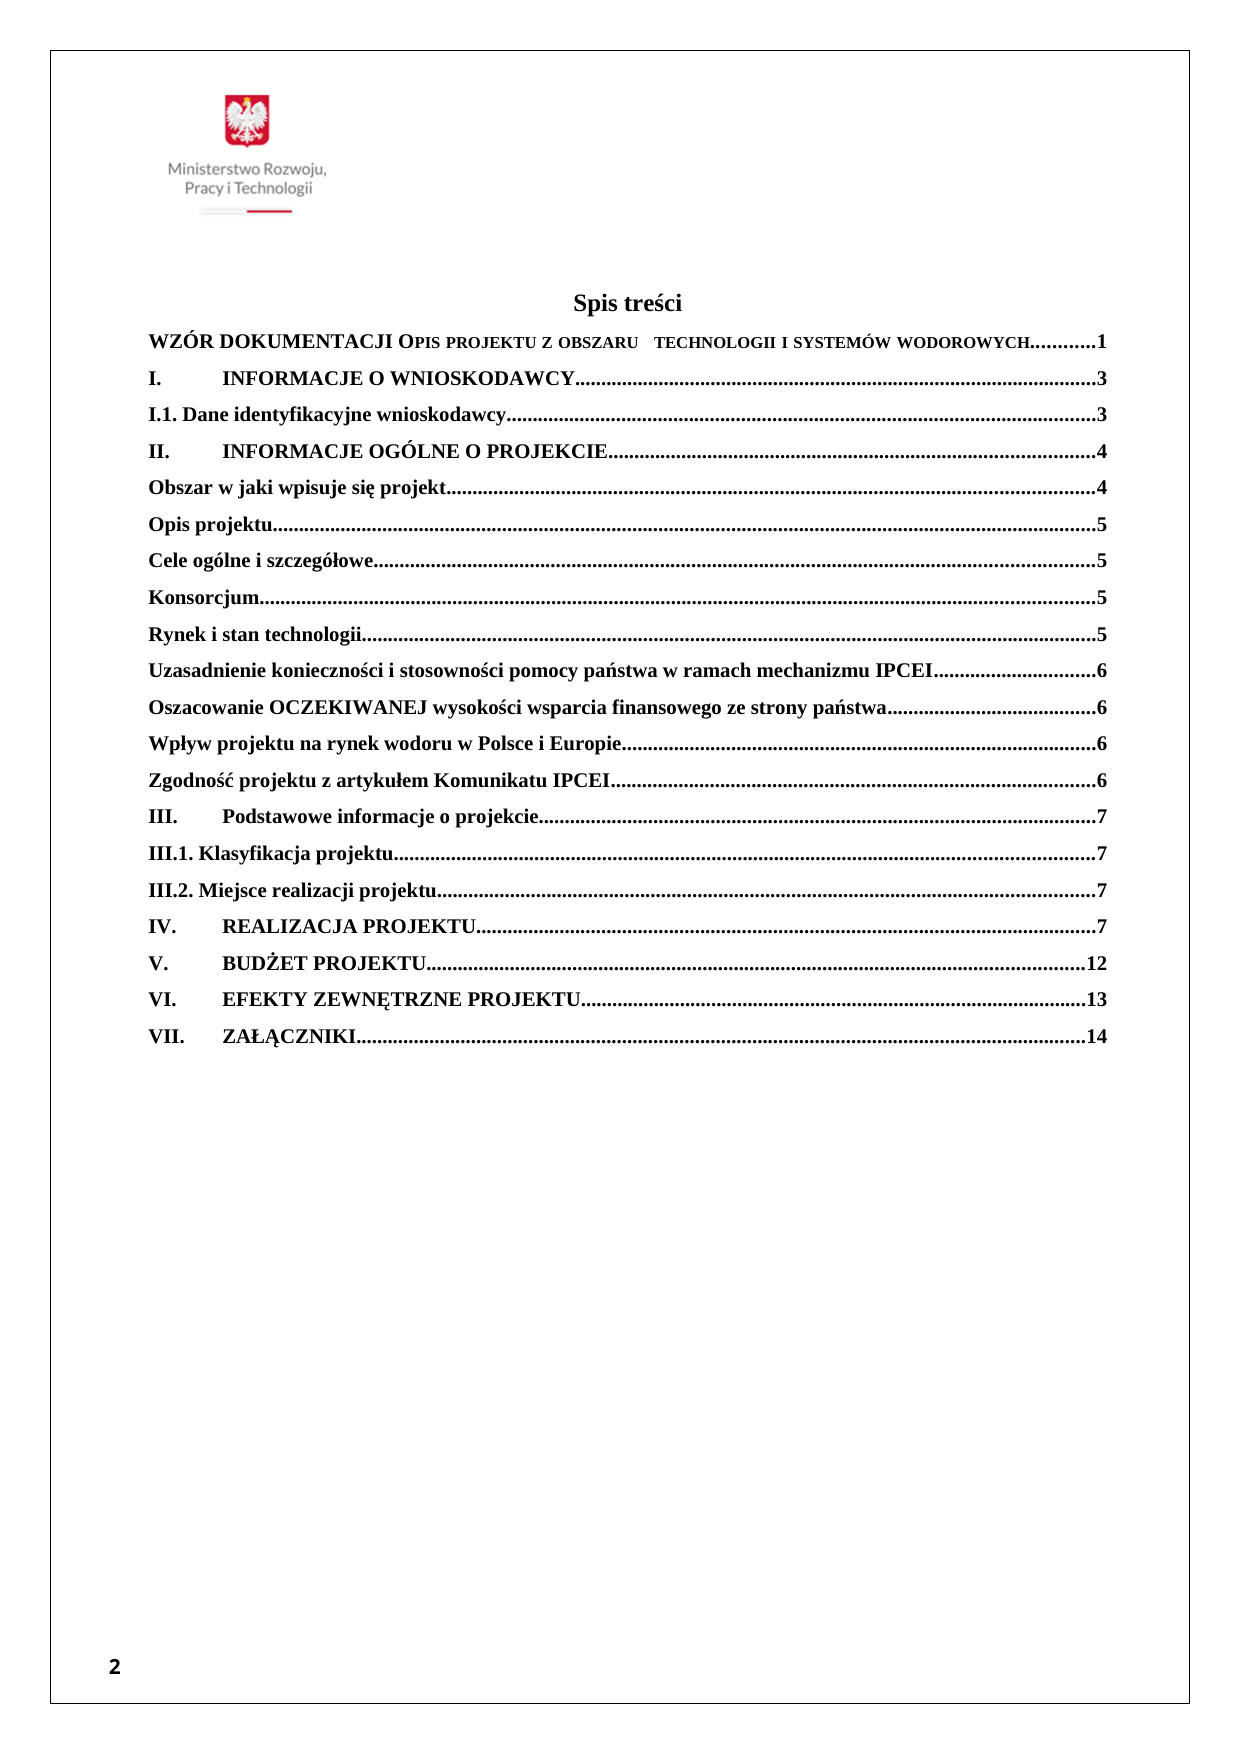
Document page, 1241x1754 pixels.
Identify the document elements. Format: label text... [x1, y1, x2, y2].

text II. INFORMACJE OGÓLNE O PROJEKCIE 4 [147, 439, 1108, 463]
text III.1. Klasyfikacja projektu 7 [147, 841, 1108, 865]
text WZÓR DOKUMENTACJI Opis projektu z obszaru technologii i systemów wodorowych 1 [147, 329, 1108, 353]
text Cele ogólne i szczegółowe 5 [147, 548, 1108, 572]
text Zgodność projektu z artykułem Komunikatu IPCEI 6 [147, 768, 1108, 792]
text VII. ZAŁĄCZNIKI 14 [147, 1024, 1108, 1048]
text Spis treści [147, 288, 1108, 317]
text V. BUDŻET PROJEKTU 12 [147, 951, 1108, 975]
text Opis projektu 5 [147, 512, 1108, 536]
picture [147, 73, 348, 242]
text Wpływ projektu na rynek wodoru w Polsce i Europie 6 [147, 731, 1108, 755]
text I.1. Dane identyfikacyjne wnioskodawcy 3 [147, 402, 1108, 426]
text III.2. Miejsce realizacji projektu 7 [147, 877, 1108, 902]
text Konsorcjum 5 [147, 585, 1108, 609]
text IV. REALIZACJA PROJEKTU 7 [147, 914, 1108, 938]
text VI. EFEKTY ZEWNĘTRZNE PROJEKTU 13 [147, 987, 1108, 1011]
text Uzasadnienie konieczności i stosowności pomocy państwa w ramach mechanizmu IPCEI 6 [147, 658, 1108, 682]
text Obszar w jaki wpisuje się projekt 4 [147, 475, 1108, 499]
text III. Podstawowe informacje o projekcie 7 [147, 804, 1108, 828]
text Oszacowanie OCZEKIWANEJ wysokości wsparcia finansowego ze strony państwa 6 [147, 695, 1108, 719]
text Rynek i stan technologii 5 [147, 622, 1108, 646]
text I. INFORMACJE O WNIOSKODAWCY 3 [147, 366, 1108, 390]
